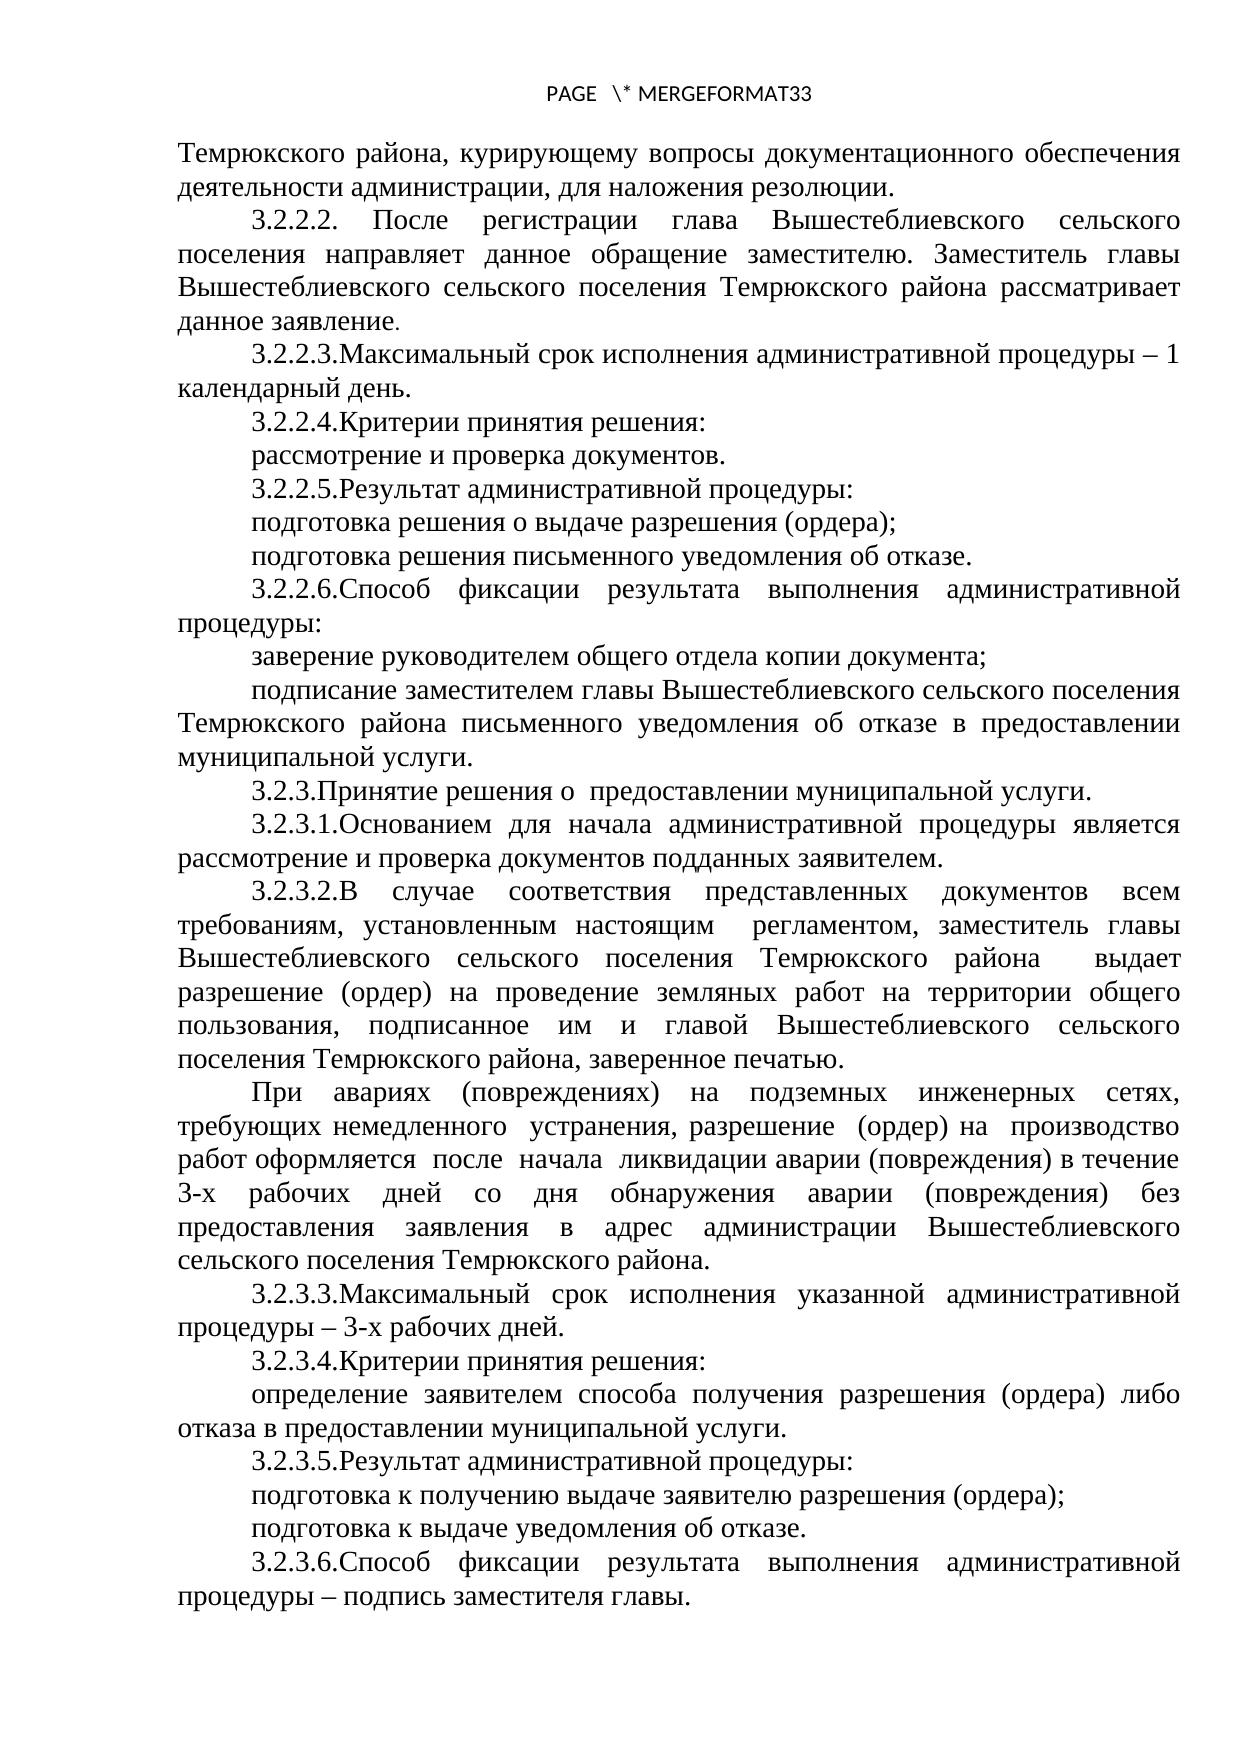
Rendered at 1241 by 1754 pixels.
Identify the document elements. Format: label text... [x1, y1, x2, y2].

text 3.2.3.1.Основанием для начала административной процедуры является рассмотрение и проверка документов подданных заявителем. [177, 806, 1181, 873]
text подготовка решения письменного уведомления об отказе. [177, 538, 1181, 571]
text подготовка к получению выдаче заявителю разрешения (ордера); [177, 1477, 1181, 1511]
text заверение руководителем общего отдела копии документа; [177, 638, 1181, 672]
text 3.2.2.3.Максимальный срок исполнения административной процедуры – 1 календарный день. [177, 337, 1181, 404]
text 3.2.3.4.Критерии принятия решения: [177, 1343, 1181, 1376]
text 3.2.3.2.В случае соответствия представленных документов всем требованиям, установленным настоящим регламентом, заместитель главы Вышестеблиевского сельского поселения Темрюкского района выдает разрешение (ордер) на проведение земляных работ на территории общего пользования, подписанное им и главой Вышестеблиевского сельского поселения Темрюкского района, заверенное печатью. [177, 873, 1181, 1074]
text 3.2.2.4.Критерии принятия решения: [177, 404, 1181, 437]
text определение заявителем способа получения разрешения (ордера) либо отказа в предоставлении муниципальной услуги. [177, 1376, 1181, 1443]
text подготовка решения о выдаче разрешения (ордера); [177, 504, 1181, 538]
text подготовка к выдаче уведомления об отказе. [177, 1511, 1181, 1544]
text 3.2.2.6.Способ фиксации результата выполнения административной процедуры: [177, 571, 1181, 638]
text 3.2.3.5.Результат административной процедуры: [177, 1443, 1181, 1477]
text 3.2.3.Принятие решения о предоставлении муниципальной услуги. [177, 773, 1181, 806]
text При авариях (повреждениях) на подземных инженерных сетях, требующих немедленного устранения, разрешение (ордер) на производство работ оформляется после начала ликвидации аварии (повреждения) в течение 3-х рабочих дней со дня обнаружения аварии (повреждения) без предоставления заявления в адрес администрации Вышестеблиевского сельского поселения Темрюкского района. [177, 1074, 1181, 1276]
text 3.2.2.5.Результат административной процедуры: [177, 471, 1181, 504]
text подписание заместителем главы Вышестеблиевского сельского поселения Темрюкского района письменного уведомления об отказе в предоставлении муниципальной услуги. [177, 672, 1181, 773]
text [177, 135, 1181, 202]
text рассмотрение и проверка документов. [177, 437, 1181, 471]
text 3.2.3.3.Максимальный срок исполнения указанной административной процедуры – 3-х рабочих дней. [177, 1276, 1181, 1343]
text 3.2.3.6.Способ фиксации результата выполнения административной процедуры – подпись заместителя главы. [177, 1544, 1181, 1611]
text 3.2.2.2. После регистрации глава Вышестеблиевского сельского поселения направляет данное обращение заместителю. Заместитель главы Вышестеблиевского сельского поселения Темрюкского района рассматривает данное заявление. [177, 202, 1181, 337]
